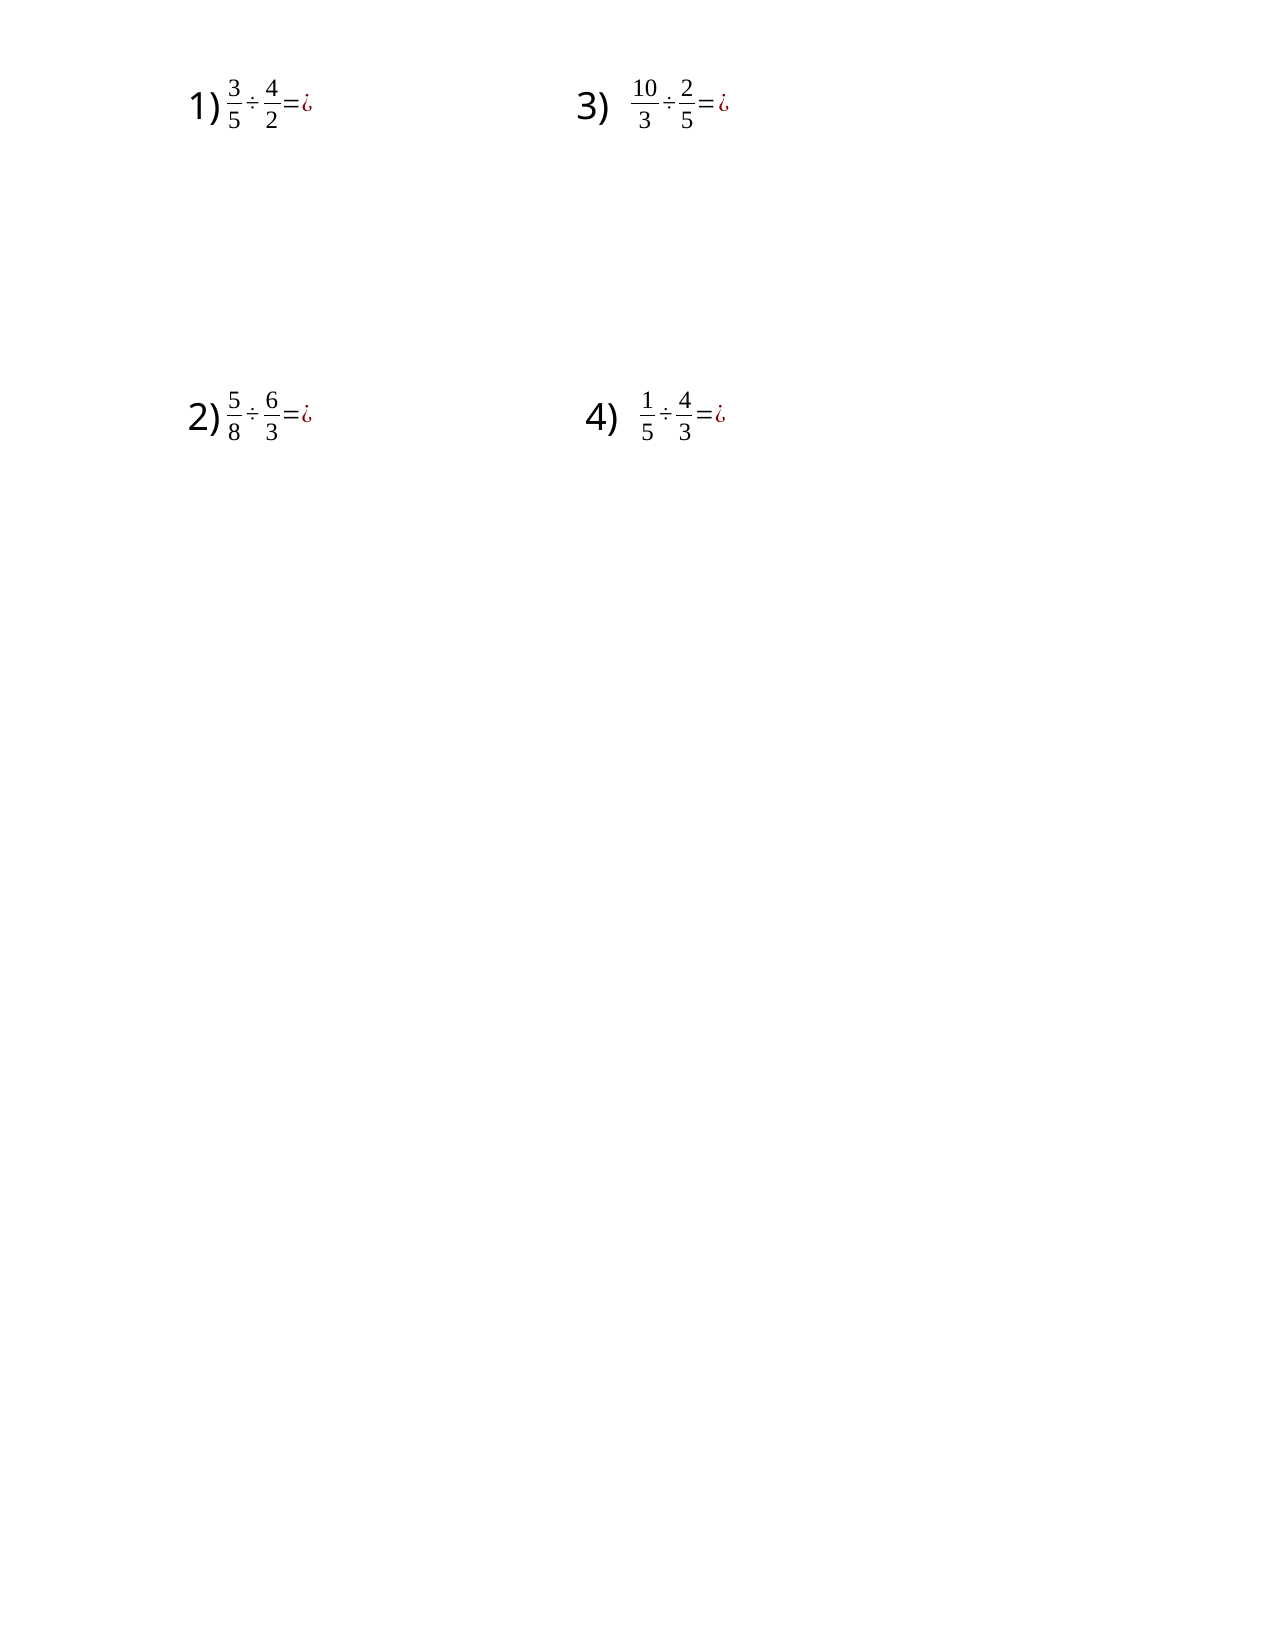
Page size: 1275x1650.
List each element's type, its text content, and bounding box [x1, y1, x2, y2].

list 3) [187, 75, 1200, 329]
list 4) [187, 387, 1200, 446]
